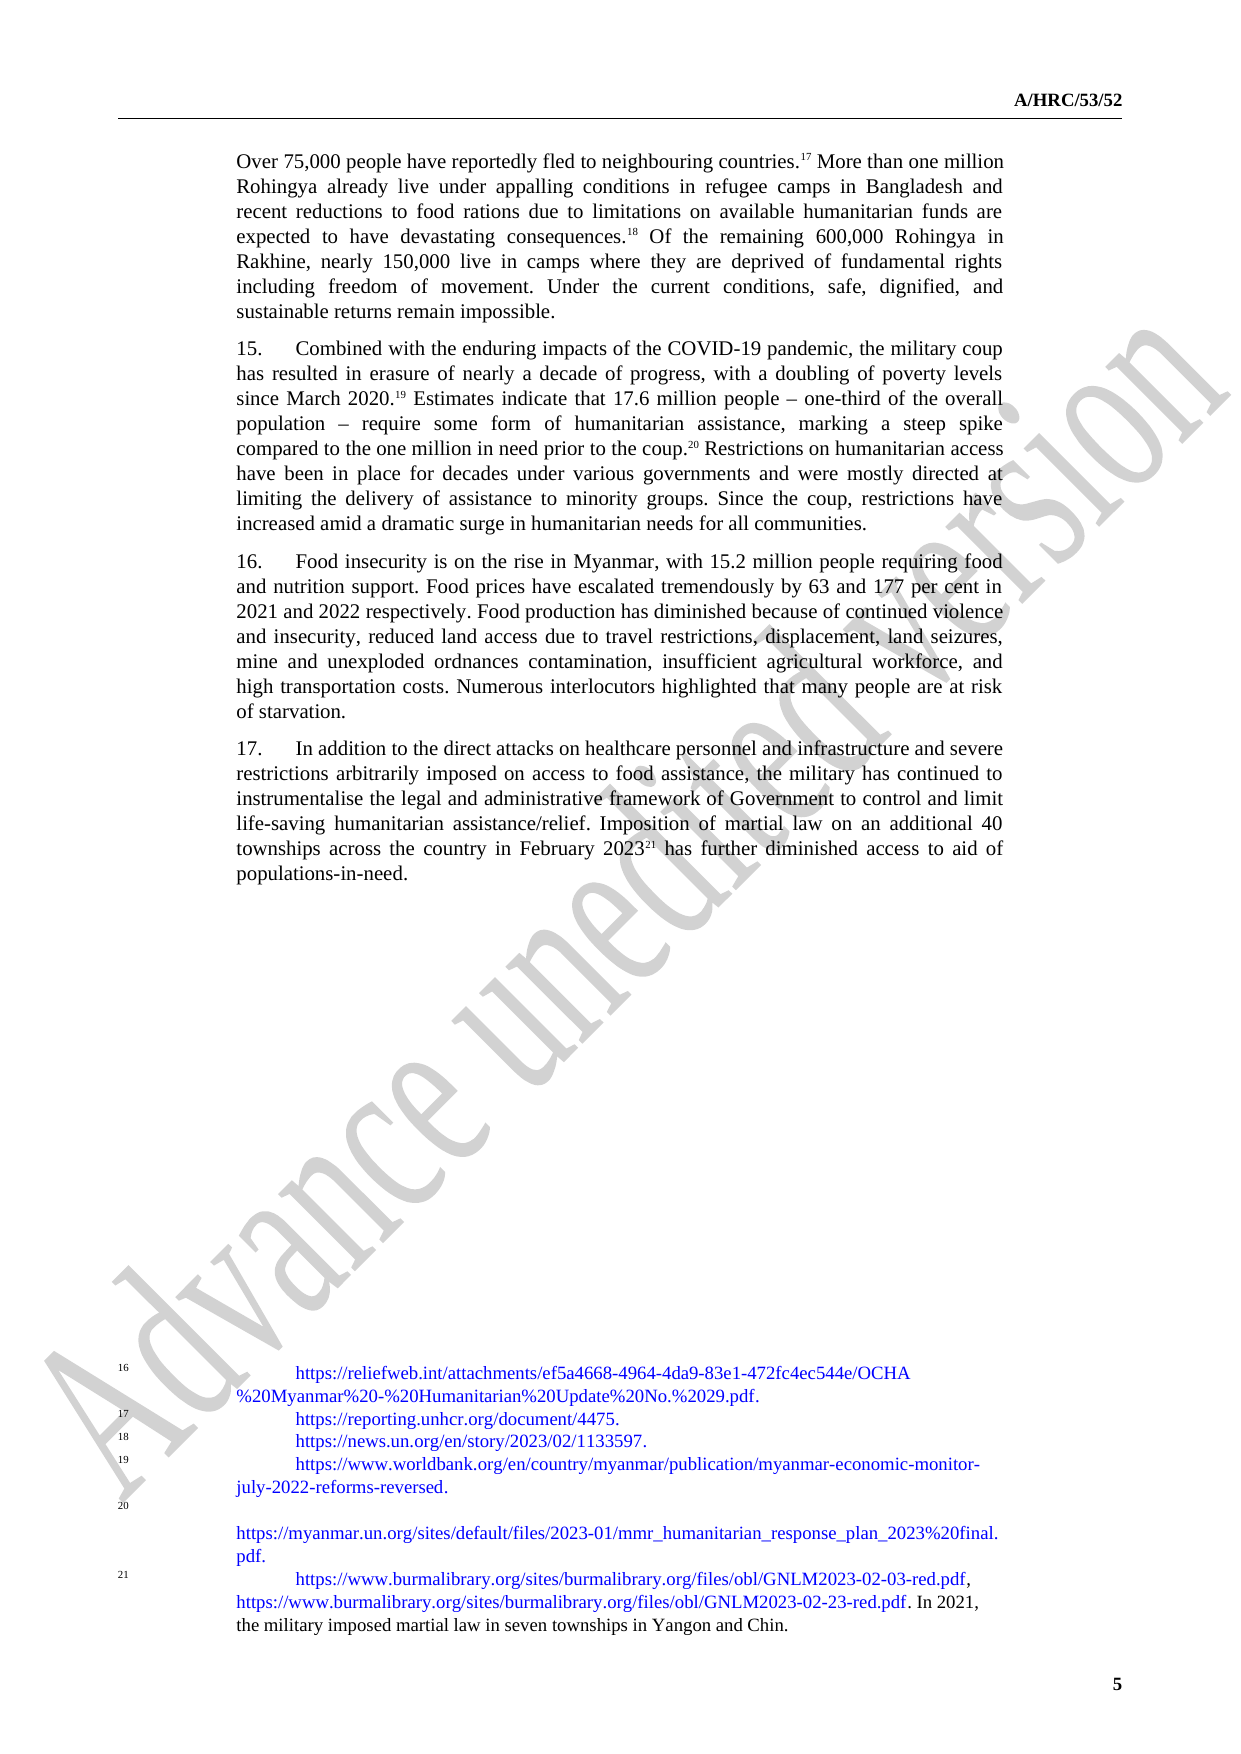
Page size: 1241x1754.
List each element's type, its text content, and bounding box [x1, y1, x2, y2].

text 16. Food insecurity is on the rise in Myanmar, with 15.2 million people requiring food and nutrition support. Food prices have escalated tremendously by 63 and 177 per cent in 2021 and 2022 respectively. Food production has diminished because of continued violence and insecurity, reduced land access due to travel restrictions, displacement, land seizures, mine and unexploded ordnances contamination, insufficient agricultural workforce, and high transportation costs. Numerous interlocutors highlighted that many people are at risk of starvation. [236, 548, 1004, 723]
text 15. Combined with the enduring impacts of the COVID-19 pandemic, the military coup has resulted in erasure of nearly a decade of progress, with a doubling of poverty levels since March 2020. Estimates indicate that 17.6 million people – one-third of the overall population – require some form of humanitarian assistance, marking a steep spike compared to the one million in need prior to the coup. Restrictions on humanitarian access have been in place for decades under various governments and were mostly directed at limiting the delivery of assistance to minority groups. Since the coup, restrictions have increased amid a dramatic surge in humanitarian needs for all communities. [236, 335, 1004, 535]
text 17. In addition to the direct attacks on healthcare personnel and infrastructure and severe restrictions arbitrarily imposed on access to food assistance, the military has continued to instrumentalise the legal and administrative framework of Government to control and limit life-saving humanitarian assistance/relief. Imposition of martial law on an additional 40 townships across the country in February 2023 has further diminished access to aid of populations-in-need. [236, 735, 1004, 885]
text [236, 148, 1004, 323]
